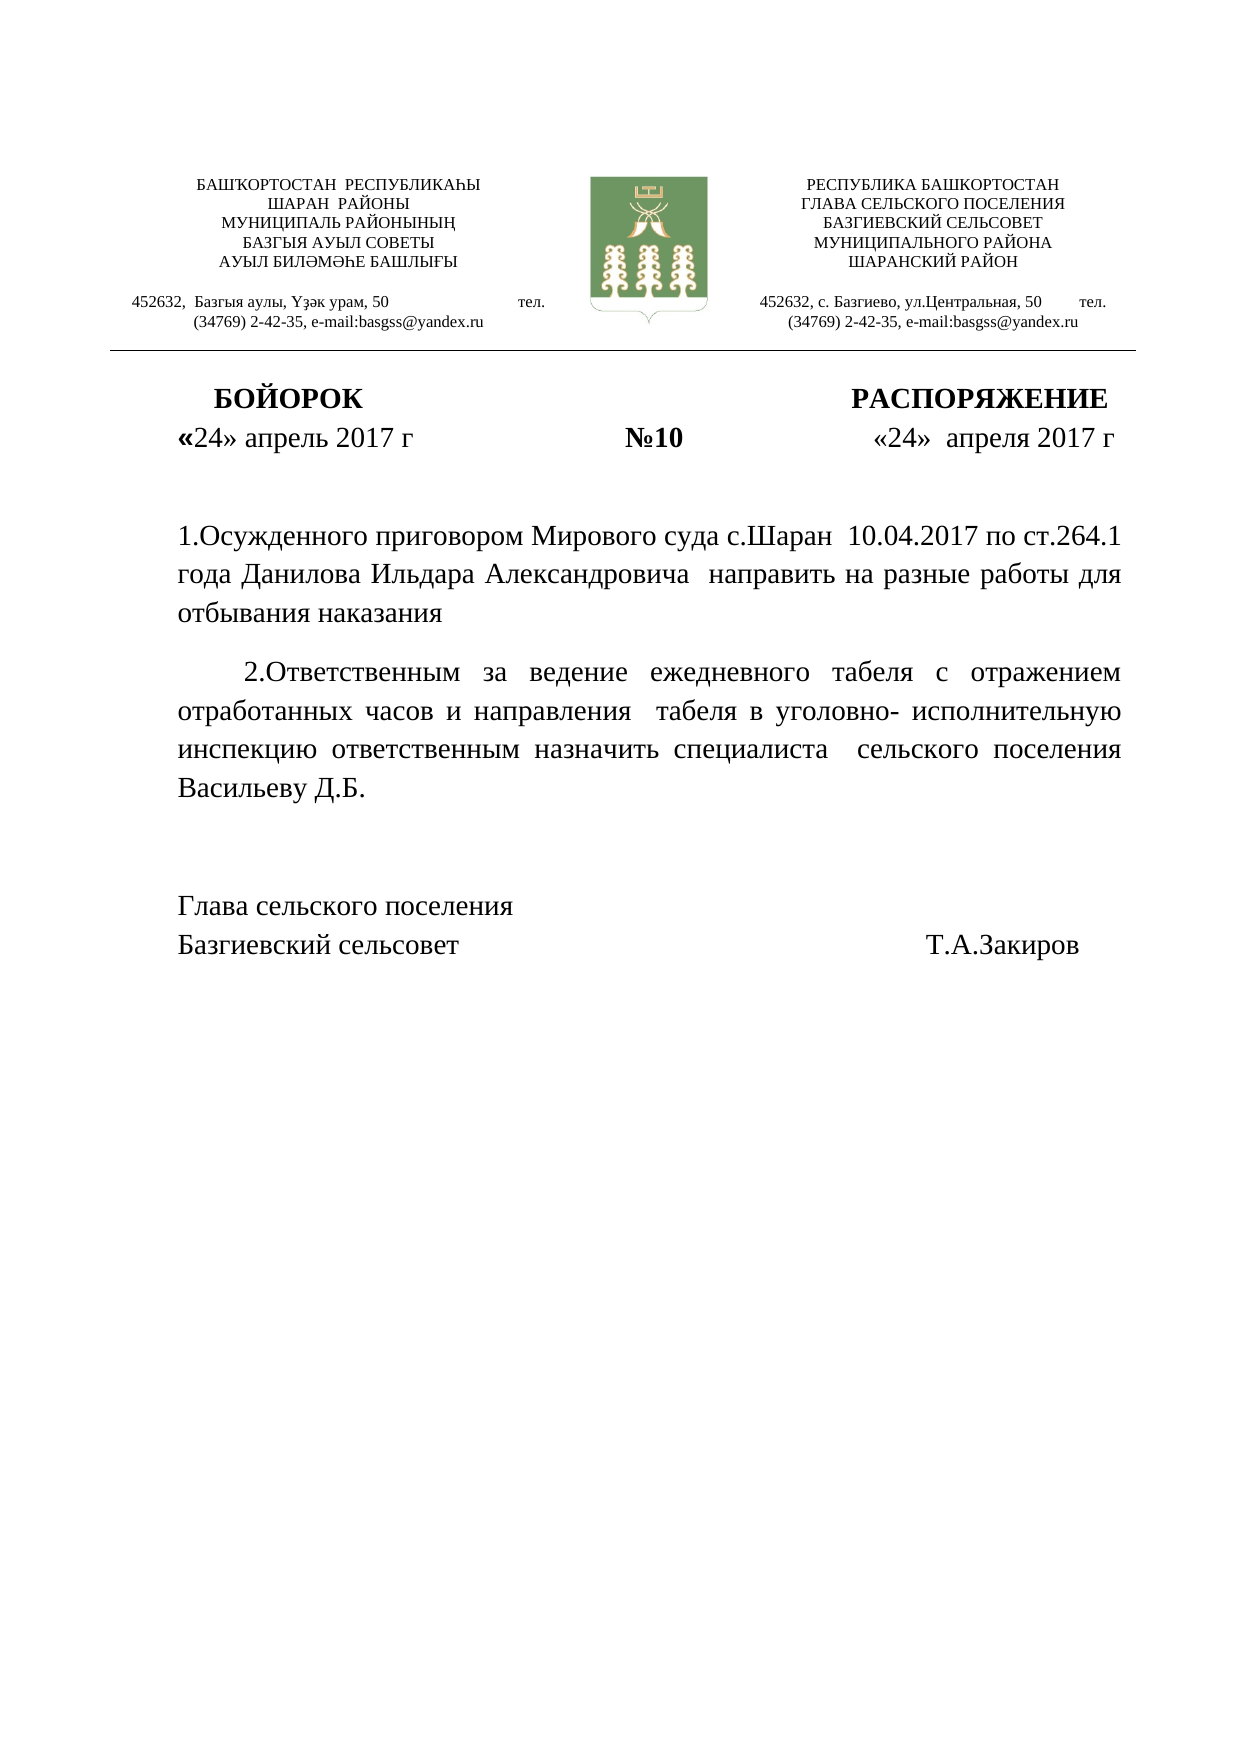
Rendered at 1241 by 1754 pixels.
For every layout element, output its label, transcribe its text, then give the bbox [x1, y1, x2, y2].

text Глава сельского поселения Базгиевский сельсовет Т.А.Закиров [177, 888, 1122, 961]
text БОЙОРОК РАСПОРЯЖЕНИЕ «24» апрель 2017 г №10 «24» апреля 2017 г [177, 381, 1122, 453]
picture [588, 175, 709, 325]
table_header [567, 175, 729, 350]
table_header РЕСПУБЛИКА БАШКОРТОСТАН ГЛАВА СЕЛЬСКОГО ПОСЕЛЕНИЯ БАЗГИЕВСКИЙ СЕЛЬСОВЕТ МУНИЦИПАЛЬНОГО РАЙОНА ШАРАНСКИЙ РАЙОН 452632, c. Базгиево, ул.Центральная, 50 тел.(34769) 2-42-35, e-mail:basgss@yandex.ru [730, 175, 1136, 350]
text 2.Ответственным за ведение ежедневного табеля с отражением отработанных часов и направления табеля в уголовно- исполнительную инспекцию ответственным назначить специалиста сельского поселения Васильеву Д.Б. [177, 654, 1122, 803]
text 1.Осужденного приговором Мирового суда с.Шаран 10.04.2017 по ст.264.1 года Данилова Ильдара Александровича направить на разные работы для отбывания наказания [177, 518, 1122, 628]
table_header БАШҠОРТОСТАН РЕСПУБЛИКАҺЫ ШАРАН РАЙОНЫ МУНИЦИПАЛЬ РАЙОНЫНЫҢ БАЗГЫЯ АУЫЛ СОВЕТЫ АУЫЛ БИЛӘМӘҺЕ БАШЛЫҒЫ 452632, Базгыя аулы, Үҙәк урам, 50 тел.(34769) 2-42-35, e-mail:basgss@yandex.ru [110, 175, 567, 350]
